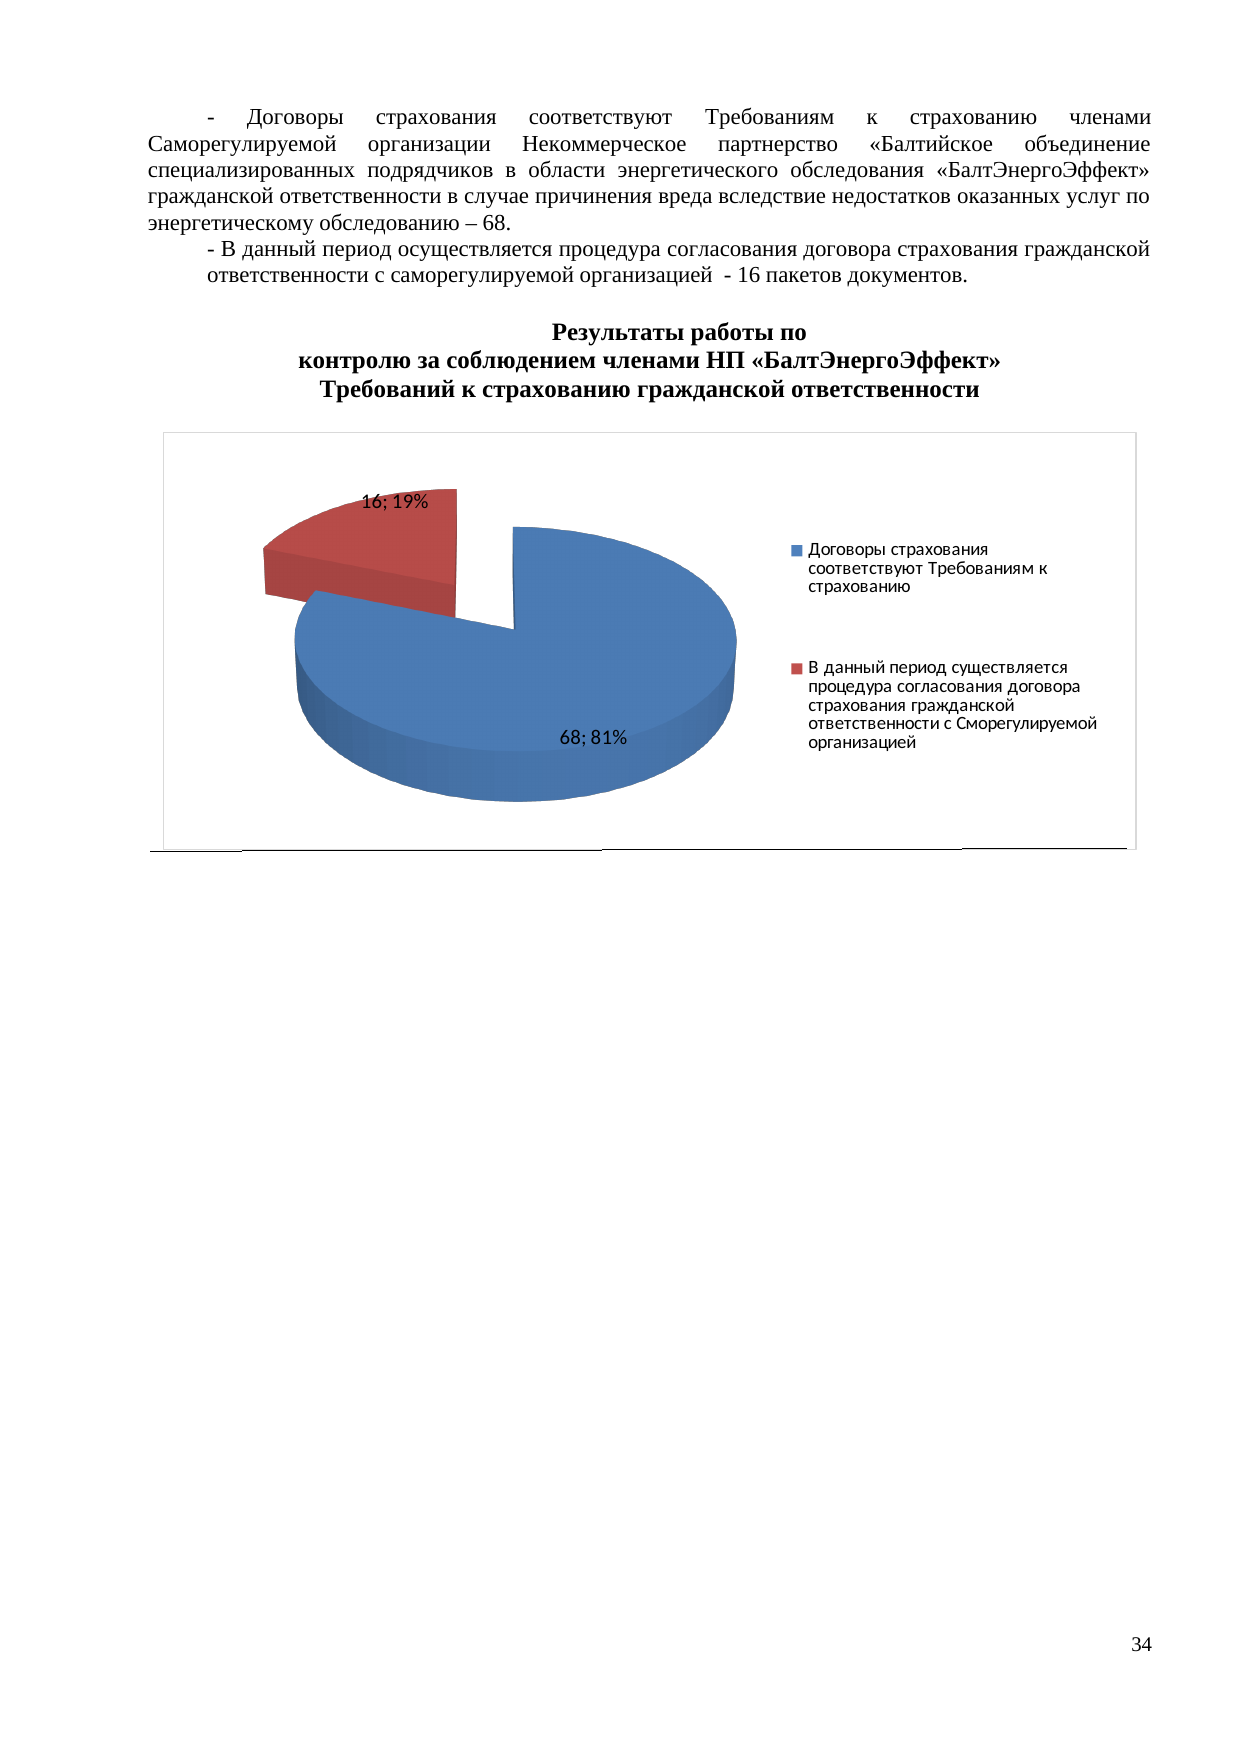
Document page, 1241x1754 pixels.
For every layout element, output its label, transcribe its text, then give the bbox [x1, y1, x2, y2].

list Результаты работы по [207, 317, 1152, 345]
list контролю за соблюдением членами НП «БалтЭнергоЭффект» [148, 345, 1152, 374]
list - В данный период осуществляется процедура согласования договора страхования гражданской ответственности с саморегулируемой организацией - 16 пакетов документов. [207, 235, 1152, 288]
list - Договоры страхования соответствуют Требованиям к страхованию членами Саморегулируемой организации Некоммерческое партнерство «Балтийское объединение специализированных подрядчиков в области энергетического обследования «БалтЭнергоЭффект» гражданской ответственности в случае причинения вреда вследствие недостатков оказанных услуг по энергетическому обследованию – 68. [148, 103, 1152, 235]
list Требований к страхованию гражданской ответственности [148, 374, 1152, 403]
